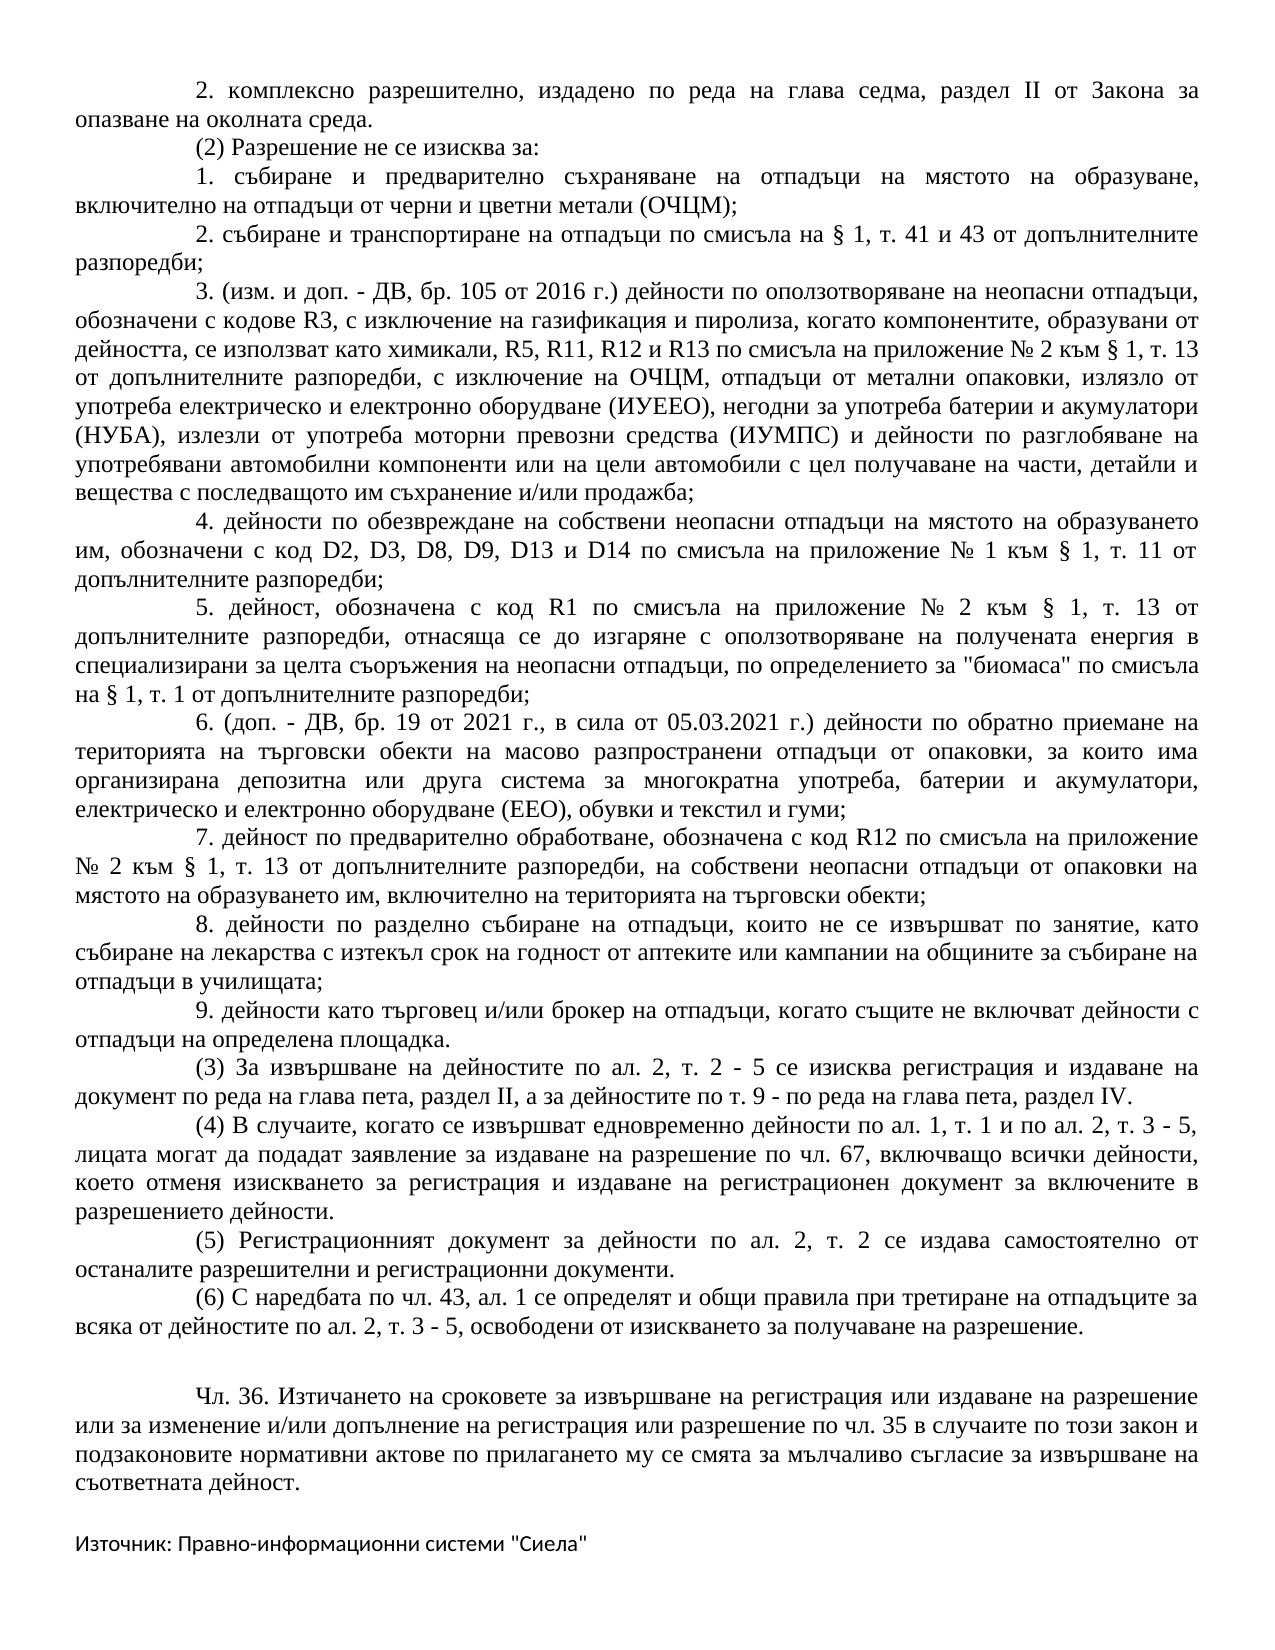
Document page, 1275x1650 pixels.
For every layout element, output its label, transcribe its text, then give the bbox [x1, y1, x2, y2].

text (6) С наредбата по чл. 43, ал. 1 се определят и общи правила при третиране на отпадъците за всяка от дейностите по ал. 2, т. 3 - 5, освободени от изискването за получаване на разрешение. [75, 1282, 1200, 1340]
text 9. дейности като търговец и/или брокер на отпадъци, когато същите не включват дейности с отпадъци на определена площадка. [75, 995, 1200, 1052]
text 3. (изм. и доп. - ДВ, бр. 105 от 2016 г.) дейности по оползотворяване на неопасни отпадъци, обозначени с кодове R3, с изключение на газификация и пиролиза, когато компонентите, образувани от дейността, се използват като химикали, R5, R11, R12 и R13 по смисъла на приложение № 2 към § 1, т. 13 от допълнителните разпоредби, с изключение на ОЧЦМ, отпадъци от метални опаковки, излязло от употреба електрическо и електронно оборудване (ИУЕЕО), негодни за употреба батерии и акумулатори (НУБА), излезли от употреба моторни превозни средства (ИУМПС) и дейности по разглобяване на употребявани автомобилни компоненти или на цели автомобили с цел получаване на части, детайли и вещества с последващото им съхранение и/или продажба; [75, 276, 1200, 506]
text 6. (доп. - ДВ, бр. 19 от 2021 г., в сила от 05.03.2021 г.) дейности по обратно приемане на територията на търговски обекти на масово разпространени отпадъци от опаковки, за които има организирана депозитна или друга система за многократна употреба, батерии и акумулатори, електрическо и електронно оборудване (ЕЕО), обувки и текстил и гуми; [75, 707, 1200, 822]
text 1. събиране и предварително съхраняване на отпадъци на мястото на образуване, включително на отпадъци от черни и цветни метали (ОЧЦМ); [75, 161, 1200, 219]
text (5) Регистрационният документ за дейности по ал. 2, т. 2 се издава самостоятелно от останалите разрешителни и регистрационни документи. [75, 1225, 1200, 1282]
text 2. събиране и транспортиране на отпадъци по смисъла на § 1, т. 41 и 43 от допълнителните разпоредби; [75, 219, 1200, 276]
text 7. дейност по предварително обработване, обозначена с код R12 по смисъла на приложение № 2 към § 1, т. 13 от допълнителните разпоредби, на собствени неопасни отпадъци от опаковки на мястото на образуването им, включително на територията на търговски обекти; [75, 822, 1200, 909]
text 4. дейности по обезвреждане на собствени неопасни отпадъци на мястото на образуването им, обозначени с код D2, D3, D8, D9, D13 и D14 по смисъла на приложение № 1 към § 1, т. 11 от допълнителните разпоредби; [75, 506, 1200, 592]
text (4) В случаите, когато се извършват едновременно дейности по ал. 1, т. 1 и по ал. 2, т. 3 - 5, лицата могат да подадат заявление за издаване на разрешение по чл. 67, включващо всички дейности, което отменя изискването за регистрация и издаване на регистрационен документ за включените в разрешението дейности. [75, 1110, 1200, 1225]
text 2. комплексно разрешително, издадено по реда на глава седма, раздел II от Закона за опазване на околната среда. [75, 75, 1200, 132]
text Чл. 36. Изтичането на сроковете за извършване на регистрация или издаване на разрешение или за изменение и/или допълнение на регистрация или разрешение по чл. 35 в случаите по този закон и подзаконовите нормативни актове по прилагането му се смята за мълчаливо съгласие за извършване на съответната дейност. [75, 1381, 1200, 1496]
text (3) За извършване на дейностите по ал. 2, т. 2 - 5 се изисква регистрация и издаване на документ по реда на глава пета, раздел II, а за дейностите по т. 9 - по реда на глава пета, раздел ІV. [75, 1052, 1200, 1110]
text (2) Разрешение не се изисква за: [75, 132, 1200, 161]
text 8. дейности по разделно събиране на отпадъци, които не се извършват по занятие, като събиране на лекарства с изтекъл срок на годност от аптеките или кампании на общините за събиране на отпадъци в училищата; [75, 909, 1200, 995]
text 5. дейност, обозначена с код R1 по смисъла на приложение № 2 към § 1, т. 13 от допълнителните разпоредби, отнасяща се до изгаряне с оползотворяване на получената енергия в специализирани за целта съоръжения на неопасни отпадъци, по определението за "биомаса" по смисъла на § 1, т. 1 от допълнителните разпоредби; [75, 592, 1200, 707]
